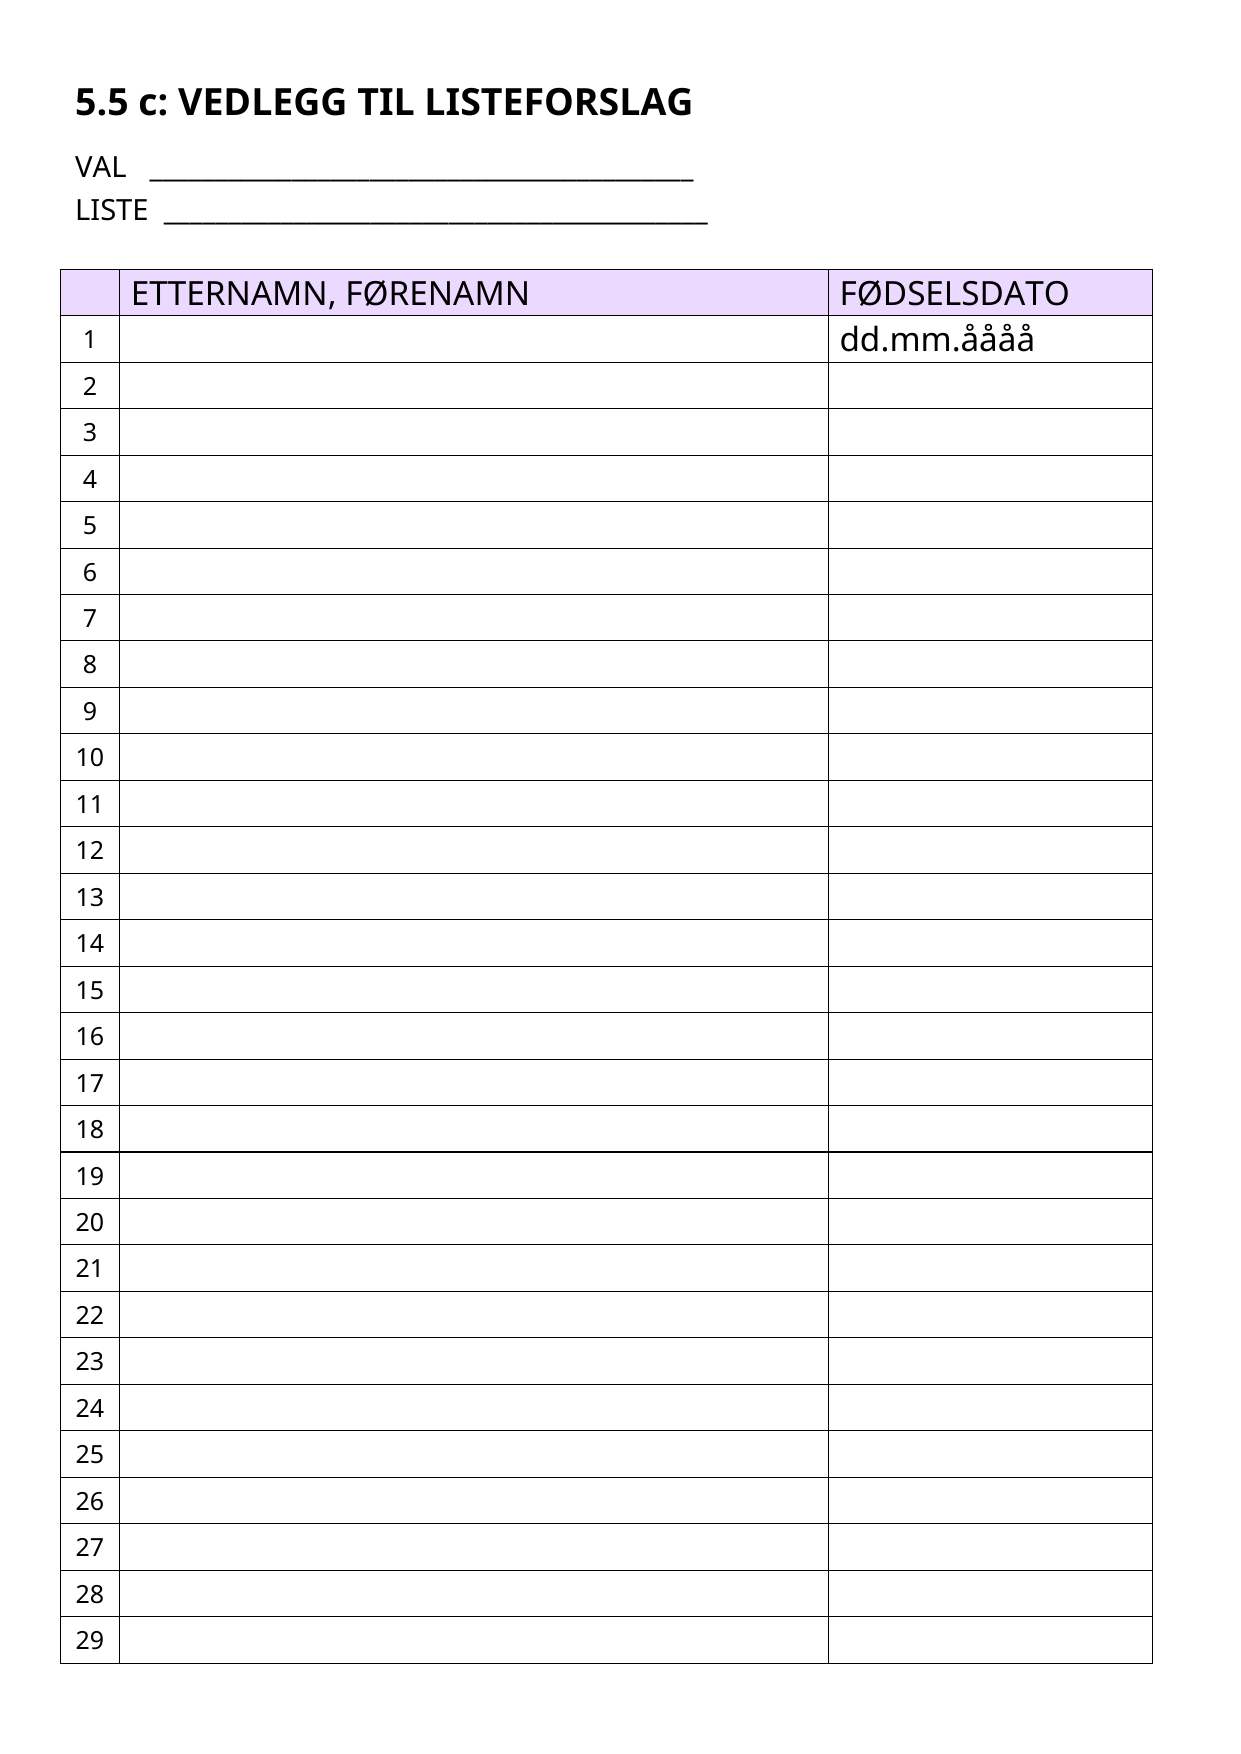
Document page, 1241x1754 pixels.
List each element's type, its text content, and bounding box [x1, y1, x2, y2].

table_cell 6 [61, 549, 119, 594]
table_cell 2 [61, 363, 119, 408]
table_cell [829, 595, 1152, 640]
table_cell [829, 456, 1152, 501]
table_cell 20 [61, 1199, 119, 1244]
table_cell [120, 874, 828, 919]
table_cell 14 [61, 920, 119, 966]
table_cell [829, 1199, 1152, 1244]
table_cell 15 [61, 967, 119, 1012]
table_cell 18 [61, 1106, 119, 1151]
table_cell [120, 549, 828, 594]
table_cell [120, 1292, 828, 1337]
table_cell [120, 734, 828, 780]
table_cell [120, 363, 828, 408]
table_header FØDSELSDATO [829, 270, 1152, 315]
table_cell [120, 688, 828, 733]
table_cell [829, 874, 1152, 919]
table_cell 9 [61, 688, 119, 733]
table_cell [120, 1199, 828, 1244]
table_cell 24 [61, 1385, 119, 1430]
table_cell 11 [61, 781, 119, 826]
table_cell 26 [61, 1478, 119, 1523]
table_cell [829, 1338, 1152, 1384]
table_cell 27 [61, 1524, 119, 1569]
table_cell [829, 781, 1152, 826]
table_cell [829, 1245, 1152, 1291]
table_cell [120, 1431, 828, 1477]
table_cell 8 [61, 641, 119, 687]
table_cell 7 [61, 595, 119, 640]
table_cell [829, 1060, 1152, 1105]
table_cell [120, 1245, 828, 1291]
table_cell [829, 1385, 1152, 1430]
table_cell 23 [61, 1338, 119, 1384]
table_cell [829, 1153, 1152, 1198]
table_cell 17 [61, 1060, 119, 1105]
table_cell [829, 967, 1152, 1012]
table_cell 25 [61, 1431, 119, 1477]
table_cell [829, 549, 1152, 594]
table_cell 29 [61, 1617, 119, 1662]
table_cell [829, 1478, 1152, 1523]
table_cell 28 [61, 1571, 119, 1616]
table_cell [120, 1338, 828, 1384]
table_cell [120, 1106, 828, 1151]
table_cell [120, 781, 828, 826]
table_cell [829, 1431, 1152, 1477]
table_cell [120, 595, 828, 640]
table_cell [829, 688, 1152, 733]
table_cell 21 [61, 1245, 119, 1291]
table_cell [829, 1571, 1152, 1616]
table_cell [120, 920, 828, 966]
table_cell [120, 409, 828, 454]
table_cell [120, 502, 828, 547]
text 5.5 c: VEDLEGG TIL LISTEFORSLAG [75, 75, 1165, 126]
table_cell [829, 920, 1152, 966]
table_cell 5 [61, 502, 119, 547]
table_cell [829, 409, 1152, 454]
table_cell [120, 1617, 828, 1662]
table_cell 16 [61, 1013, 119, 1058]
table_cell [829, 363, 1152, 408]
table_cell [829, 1617, 1152, 1662]
table_cell 22 [61, 1292, 119, 1337]
table_cell [829, 1106, 1152, 1151]
table_cell [120, 1524, 828, 1569]
table_cell [120, 967, 828, 1012]
table_cell [829, 1292, 1152, 1337]
table_cell [829, 734, 1152, 780]
table_cell dd.mm.åååå [829, 316, 1152, 362]
table_cell [829, 502, 1152, 547]
table_cell [120, 827, 828, 873]
table_cell [120, 1571, 828, 1616]
table_header ETTERNAMN, FØRENAMN [120, 270, 828, 315]
table_cell 1 [61, 316, 119, 362]
table_cell [120, 641, 828, 687]
table_cell 13 [61, 874, 119, 919]
table_cell [120, 1385, 828, 1430]
text VAL __________________________________________ LISTE __________________________________________ [75, 147, 1165, 229]
table_header [61, 270, 119, 315]
table_cell [120, 1060, 828, 1105]
table_cell [120, 1013, 828, 1058]
table_cell 12 [61, 827, 119, 873]
table_cell [120, 1153, 828, 1198]
table_cell [829, 641, 1152, 687]
table_cell 3 [61, 409, 119, 454]
table_cell [829, 1524, 1152, 1569]
table_cell [120, 456, 828, 501]
table_cell 4 [61, 456, 119, 501]
table_cell 10 [61, 734, 119, 780]
table_cell [829, 1013, 1152, 1058]
table_cell [829, 827, 1152, 873]
table_cell [120, 316, 828, 362]
table_cell 19 [61, 1153, 119, 1198]
table_cell [120, 1478, 828, 1523]
